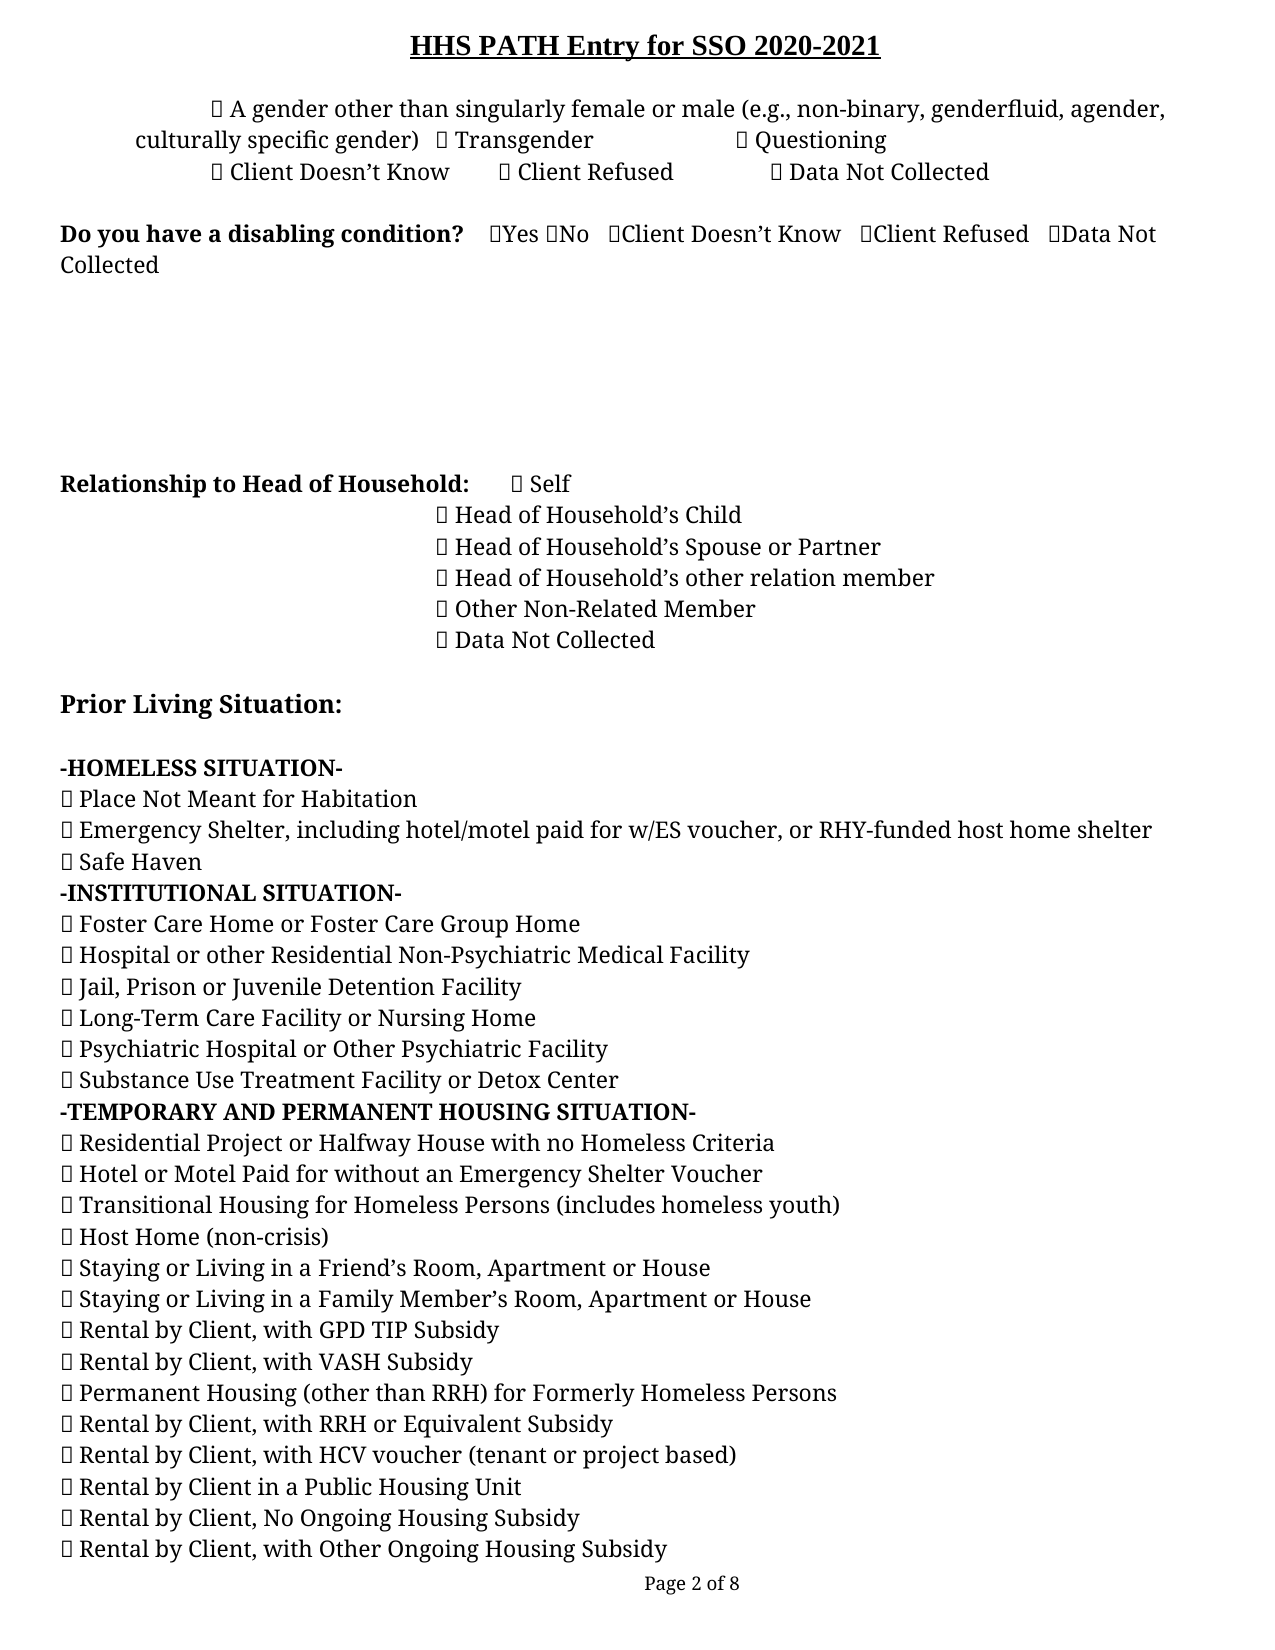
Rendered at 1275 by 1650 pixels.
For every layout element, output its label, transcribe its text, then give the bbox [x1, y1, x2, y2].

text  Safe Haven [60, 846, 1230, 877]
text  Other Non-Related Member [313, 593, 1230, 624]
text Relationship to Head of Household:  Self [60, 468, 1230, 499]
text  Long-Term Care Facility or Nursing Home [60, 1002, 1230, 1033]
text  Hospital or other Residential Non-Psychiatric Medical Facility [60, 939, 1230, 971]
text  Head of Household’s Child [407, 499, 1230, 530]
text  Head of Household’s Spouse or Partner [360, 530, 1230, 562]
text  Host Home (non-crisis) [60, 1221, 1230, 1252]
text  Emergency Shelter, including hotel/motel paid for w/ES voucher, or RHY-funded host home shelter [60, 814, 1230, 846]
text  Psychiatric Hospital or Other Psychiatric Facility [60, 1033, 1230, 1064]
text  Staying or Living in a Family Member’s Room, Apartment or House [60, 1283, 1230, 1314]
text Prior Living Situation: [60, 687, 1230, 721]
text Do you have a disabling condition? Yes No Client Doesn’t Know Client Refused Data Not Collected [60, 218, 1230, 280]
text  A gender other than singularly female or male (e.g., non-binary, genderfluid, agender, culturally specific gender)  Transgender  Questioning [135, 93, 1230, 155]
text  Head of Household’s other relation member [88, 562, 1230, 593]
text  Data Not Collected [360, 624, 1230, 655]
text  Rental by Client in a Public Housing Unit [60, 1471, 1230, 1502]
text  Rental by Client, with HCV voucher (tenant or project based) [60, 1439, 1230, 1471]
text  Hotel or Motel Paid for without an Emergency Shelter Voucher [60, 1158, 1230, 1189]
text -HOMELESS SITUATION- [60, 752, 1230, 783]
text  Foster Care Home or Foster Care Group Home [60, 908, 1230, 939]
text  Staying or Living in a Friend’s Room, Apartment or House [60, 1252, 1230, 1283]
text  Substance Use Treatment Facility or Detox Center [60, 1064, 1230, 1096]
text  Transitional Housing for Homeless Persons (includes homeless youth) [60, 1189, 1230, 1221]
text  Client Doesn’t Know  Client Refused  Data Not Collected [135, 155, 1230, 187]
text -TEMPORARY AND PERMANENT HOUSING SITUATION- [60, 1096, 1230, 1127]
text  Residential Project or Halfway House with no Homeless Criteria [60, 1127, 1230, 1158]
text  Rental by Client, with RRH or Equivalent Subsidy [60, 1408, 1230, 1439]
text  Rental by Client, with Other Ongoing Housing Subsidy [60, 1533, 1230, 1564]
text  Place Not Meant for Habitation [60, 783, 1230, 814]
text  Rental by Client, with VASH Subsidy [60, 1346, 1230, 1377]
text  Permanent Housing (other than RRH) for Formerly Homeless Persons [60, 1377, 1230, 1408]
text  Rental by Client, with GPD TIP Subsidy [60, 1314, 1230, 1346]
text -INSTITUTIONAL SITUATION- [60, 877, 1230, 908]
text  Jail, Prison or Juvenile Detention Facility [60, 971, 1230, 1002]
text  Rental by Client, No Ongoing Housing Subsidy [60, 1502, 1230, 1533]
